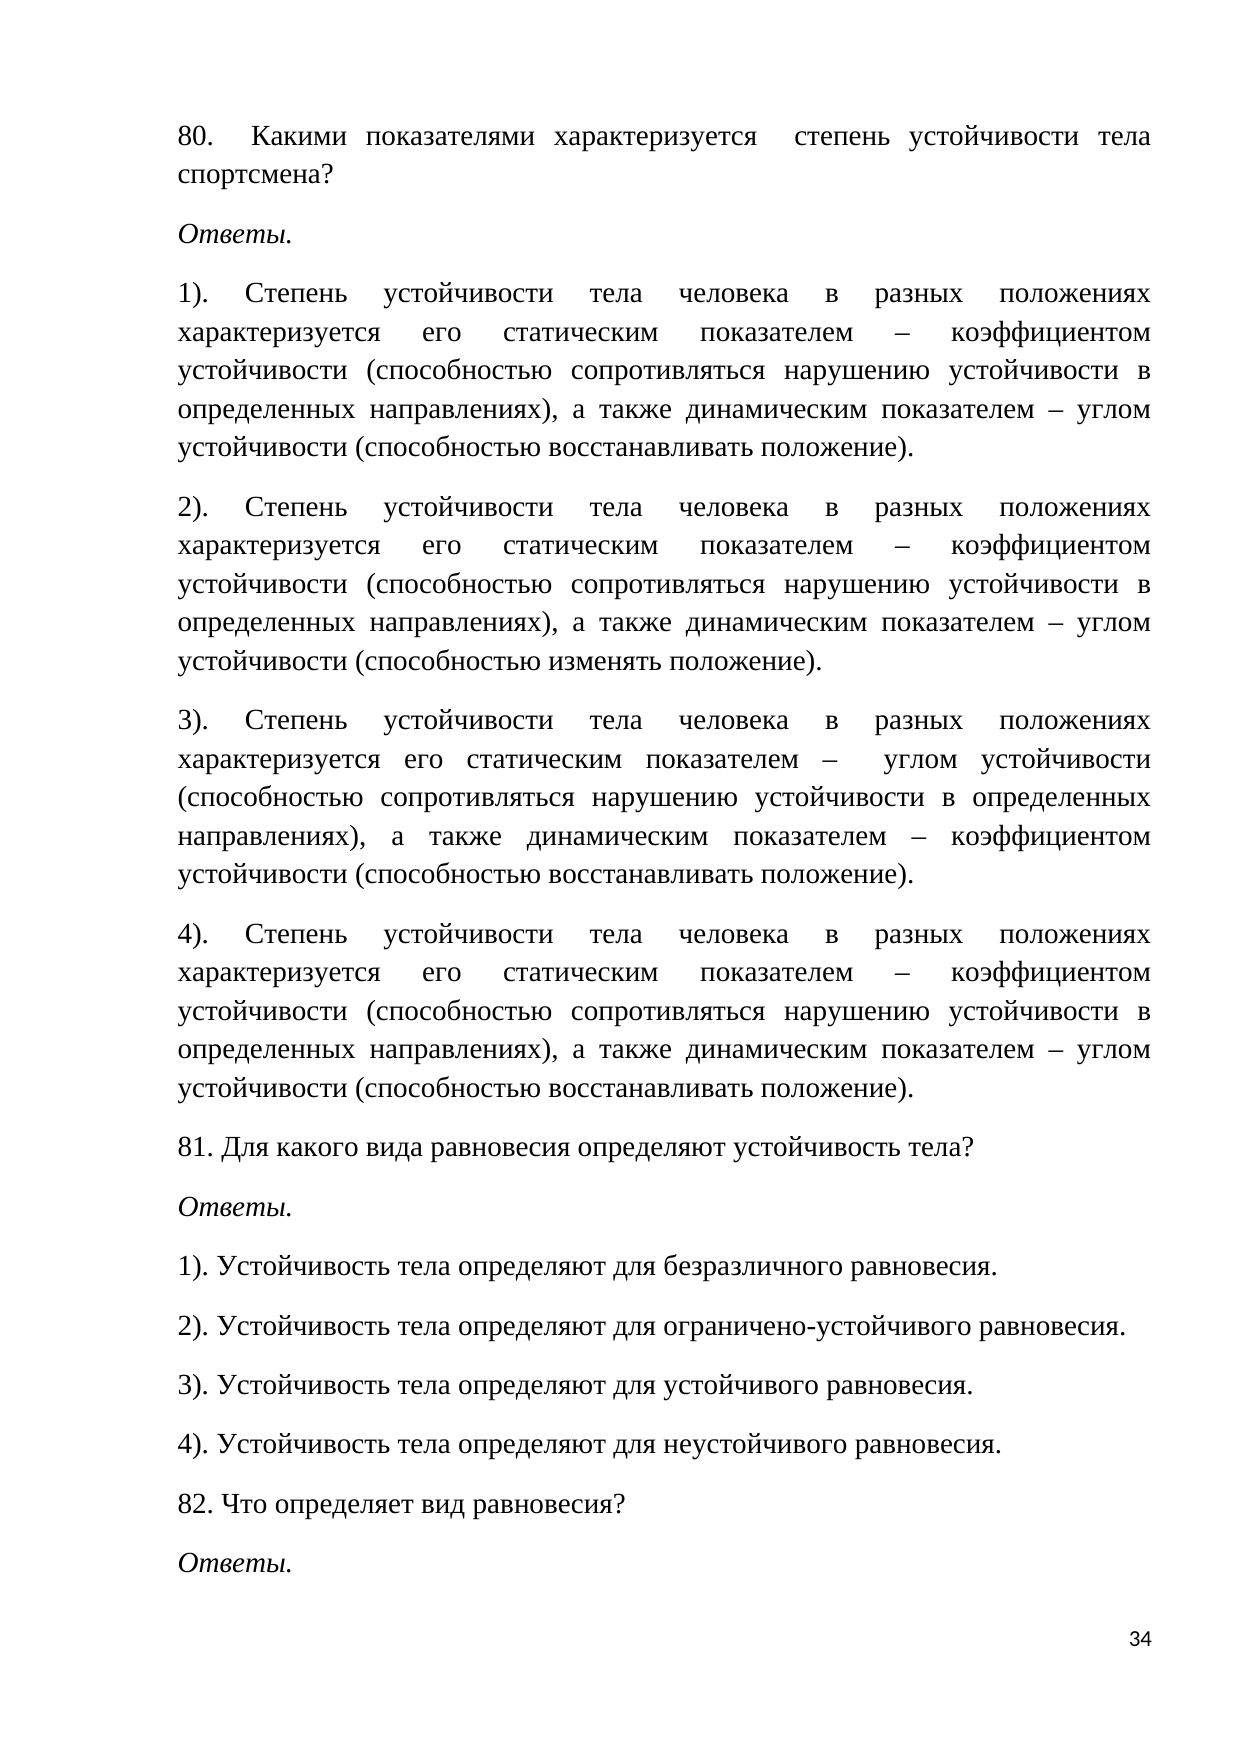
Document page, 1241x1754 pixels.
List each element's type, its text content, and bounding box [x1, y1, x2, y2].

text 1). Устойчивость тела определяют для безразличного равновесия. [177, 1248, 1152, 1282]
text Ответы. [177, 1189, 1152, 1222]
text 2). Степень устойчивости тела человека в разных положениях характеризуется его статическим показателем – коэффициентом устойчивости (способностью сопротивляться нарушению устойчивости в определенных направлениях), а также динамическим показателем – углом устойчивости (способностью изменять положение). [177, 489, 1152, 677]
text 3). Степень устойчивости тела человека в разных положениях характеризуется его статическим показателем – углом устойчивости (способностью сопротивляться нарушению устойчивости в определенных направлениях), а также динамическим показателем – коэффициентом устойчивости (способностью восстанавливать положение). [177, 702, 1152, 890]
text 4). Устойчивость тела определяют для неустойчивого равновесия. [177, 1426, 1152, 1460]
text 3). Устойчивость тела определяют для устойчивого равновесия. [177, 1367, 1152, 1401]
text Ответы. [177, 216, 1152, 249]
text 1). Степень устойчивости тела человека в разных положениях характеризуется его статическим показателем – коэффициентом устойчивости (способностью сопротивляться нарушению устойчивости в определенных направлениях), а также динамическим показателем – углом устойчивости (способностью восстанавливать положение). [177, 275, 1152, 463]
text 81. Для какого вида равновесия определяют устойчивость тела? [177, 1129, 1152, 1163]
text 4). Степень устойчивости тела человека в разных положениях характеризуется его статическим показателем – коэффициентом устойчивости (способностью сопротивляться нарушению устойчивости в определенных направлениях), а также динамическим показателем – углом устойчивости (способностью восстанавливать положение). [177, 916, 1152, 1104]
text 80. Какими показателями характеризуется степень устойчивости тела спортсмена? [177, 118, 1152, 190]
text Ответы. [177, 1545, 1152, 1579]
text 82. Что определяет вид равновесия? [177, 1486, 1152, 1519]
text 2). Устойчивость тела определяют для ограничено-устойчивого равновесия. [177, 1308, 1152, 1341]
